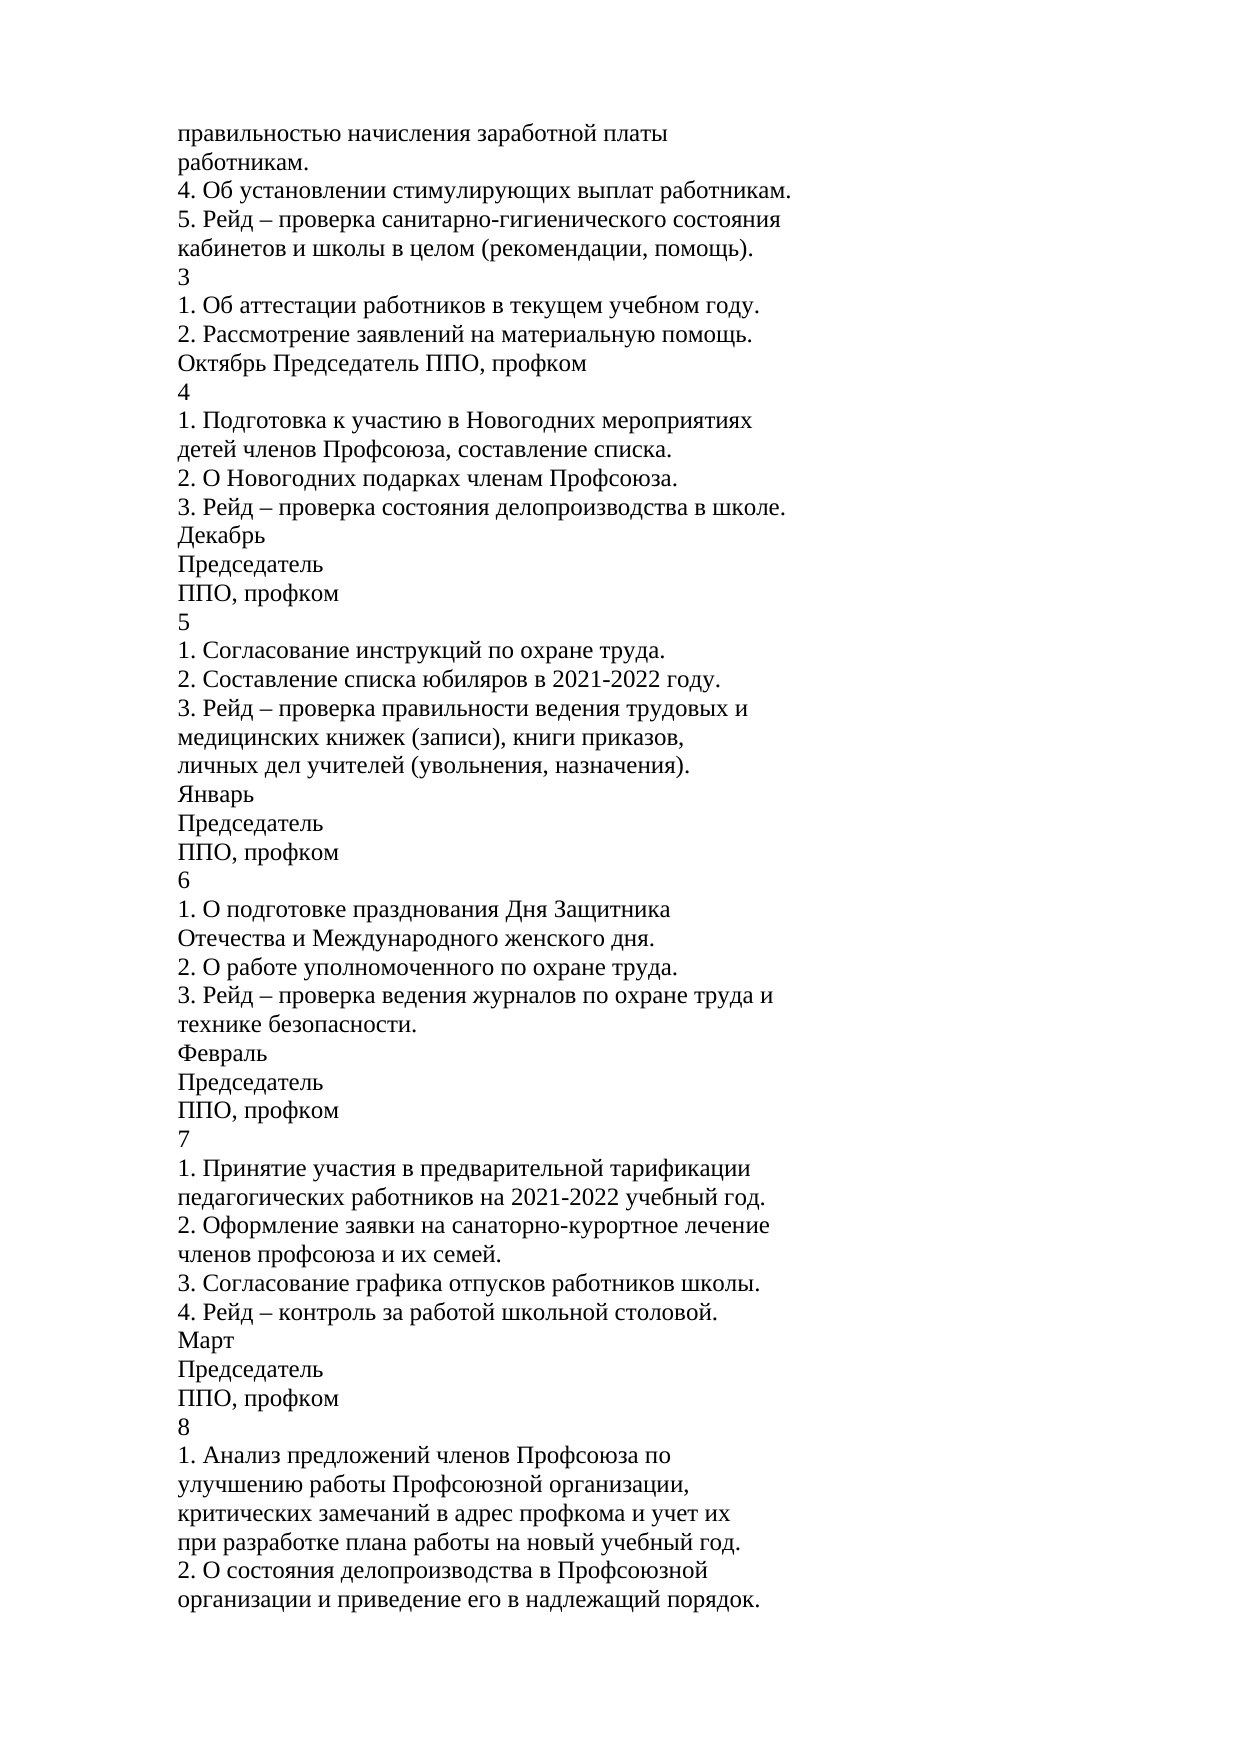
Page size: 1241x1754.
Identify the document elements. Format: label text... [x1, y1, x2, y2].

text Октябрь Председатель ППО, профком [177, 348, 1152, 377]
text при разработке плана работы на новый учебный год. [177, 1527, 1152, 1556]
text 5 [177, 607, 1152, 636]
text Декабрь [177, 521, 1152, 549]
text 7 [177, 1124, 1152, 1153]
text 1. Анализ предложений членов Профсоюза по [177, 1441, 1152, 1469]
text 8 [177, 1412, 1152, 1441]
text работникам. [177, 147, 1152, 176]
text 2. О состояния делопроизводства в Профсоюзной [177, 1556, 1152, 1584]
text Февраль [177, 1038, 1152, 1067]
text 5. Рейд – проверка санитарно-гигиенического состояния [177, 204, 1152, 233]
text медицинских книжек (записи), книги приказов, [177, 722, 1152, 751]
text 4. Рейд – контроль за работой школьной столовой. [177, 1297, 1152, 1326]
text организации и приведение его в надлежащий порядок. [177, 1584, 1152, 1613]
text кабинетов и школы в целом (рекомендации, помощь). [177, 233, 1152, 262]
text членов профсоюза и их семей. [177, 1239, 1152, 1268]
text 2. Оформление заявки на санаторно-курортное лечение [177, 1211, 1152, 1239]
text Председатель [177, 808, 1152, 837]
text 4. Об установлении стимулирующих выплат работникам. [177, 176, 1152, 204]
text Председатель [177, 1067, 1152, 1096]
text улучшению работы Профсоюзной организации, [177, 1469, 1152, 1498]
text детей членов Профсоюза, составление списка. [177, 434, 1152, 463]
text 1. Согласование инструкций по охране труда. [177, 636, 1152, 664]
text Март [177, 1326, 1152, 1354]
text 1. О подготовке празднования Дня Защитника [177, 894, 1152, 923]
text критических замечаний в адрес профкома и учет их [177, 1498, 1152, 1527]
text 3. Рейд – проверка ведения журналов по охране труда и [177, 981, 1152, 1009]
text 3. Рейд – проверка состояния делопроизводства в школе. [177, 492, 1152, 521]
text ППО, профком [177, 578, 1152, 607]
text 3. Согласование графика отпусков работников школы. [177, 1268, 1152, 1297]
text ППО, профком [177, 837, 1152, 866]
text 1. Об аттестации работников в текущем учебном году. [177, 291, 1152, 319]
text педагогических работников на 2021-2022 учебный год. [177, 1182, 1152, 1211]
text Отечества и Международного женского дня. [177, 923, 1152, 952]
text 2. Рассмотрение заявлений на материальную помощь. [177, 319, 1152, 348]
text Председатель [177, 1354, 1152, 1383]
text правильностью начисления заработной платы [177, 118, 1152, 147]
text 4 [177, 377, 1152, 406]
text 2. Составление списка юбиляров в 2021-2022 году. [177, 664, 1152, 693]
text ППО, профком [177, 1096, 1152, 1124]
text ППО, профком [177, 1383, 1152, 1412]
text 3 [177, 262, 1152, 291]
text 1. Подготовка к участию в Новогодних мероприятиях [177, 406, 1152, 434]
text 1. Принятие участия в предварительной тарификации [177, 1153, 1152, 1182]
text Январь [177, 779, 1152, 808]
text технике безопасности. [177, 1009, 1152, 1038]
text Председатель [177, 549, 1152, 578]
text личных дел учителей (увольнения, назначения). [177, 751, 1152, 779]
text 6 [177, 866, 1152, 894]
text 3. Рейд – проверка правильности ведения трудовых и [177, 693, 1152, 722]
text 2. О работе уполномоченного по охране труда. [177, 952, 1152, 981]
text 2. О Новогодних подарках членам Профсоюза. [177, 463, 1152, 492]
